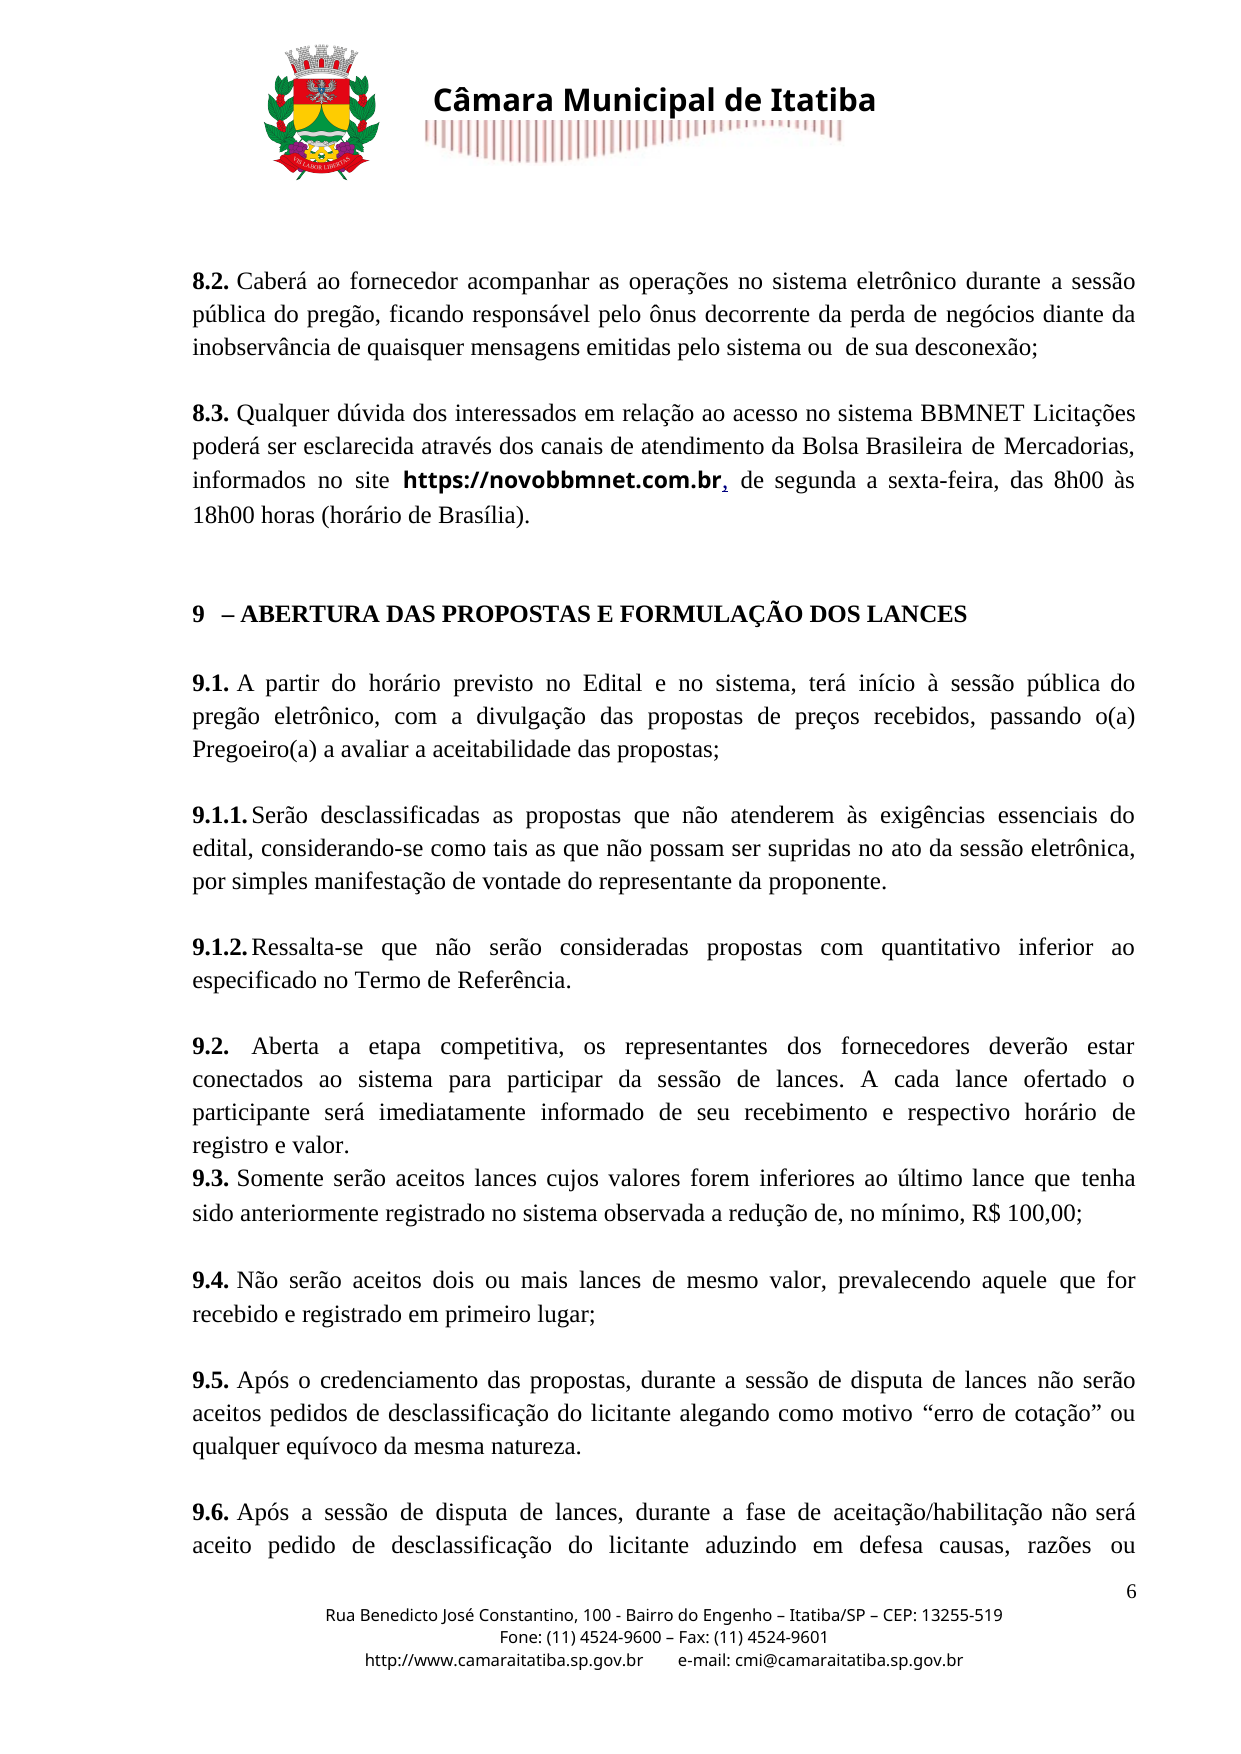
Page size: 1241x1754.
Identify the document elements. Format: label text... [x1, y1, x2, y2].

list Não serão aceitos dois ou mais lances de mesmo valor, prevalecendo aquele que for recebido e registrado em primeiro lugar; [192, 1266, 1136, 1327]
list Somente serão aceitos lances cujos valores forem inferiores ao último lance que tenha sido anteriormente registrado no sistema observada a redução de, no mínimo, R$ 100,00; [192, 1163, 1136, 1228]
picture [235, 27, 408, 200]
list Caberá ao fornecedor acompanhar as operações no sistema eletrônico durante a sessão pública do pregão, ficando responsável pelo ônus decorrente da perda de negócios diante da inobservância de quaisquer mensagens emitidas pelo sistema ou de sua desconexão; [192, 266, 1136, 361]
list Qualquer dúvida dos interessados em relação ao acesso no sistema BBMNET Licitações poderá ser esclarecida através dos canais de atendimento da Bolsa Brasileira de Mercadorias, informados no site https://novobbmnet.com.br, de segunda a sexta-feira, das 8h00 às 18h00 horas (horário de Brasília). [192, 398, 1136, 529]
list Ressalta-se que não serão consideradas propostas com quantitativo inferior ao especificado no Termo de Referência. [192, 932, 1136, 994]
list Aberta a etapa competitiva, os representantes dos fornecedores deverão estar conectados ao sistema para participar da sessão de lances. A cada lance ofertado o participante será imediatamente informado de seu recebimento e respectivo horário de registro e valor. [192, 1031, 1136, 1159]
list A partir do horário previsto no Edital e no sistema, terá início à sessão pública do pregão eletrônico, com a divulgação das propostas de preços recebidos, passando o(a) Pregoeiro(a) a avaliar a aceitabilidade das propostas; [192, 668, 1136, 763]
subtitle – ABERTURA DAS PROPOSTAS E FORMULAÇÃO DOS LANCES [192, 599, 1136, 628]
list Serão desclassificadas as propostas que não atenderem às exigências essenciais do edital, considerando-se como tais as que não possam ser supridas no ato da sessão eletrônica, por simples manifestação de vontade do representante da proponente. [192, 800, 1136, 895]
picture [424, 120, 845, 166]
list Após o credenciamento das propostas, durante a sessão de disputa de lances não serão aceitos pedidos de desclassificação do licitante alegando como motivo “erro de cotação” ou qualquer equívoco da mesma natureza. [192, 1365, 1136, 1459]
